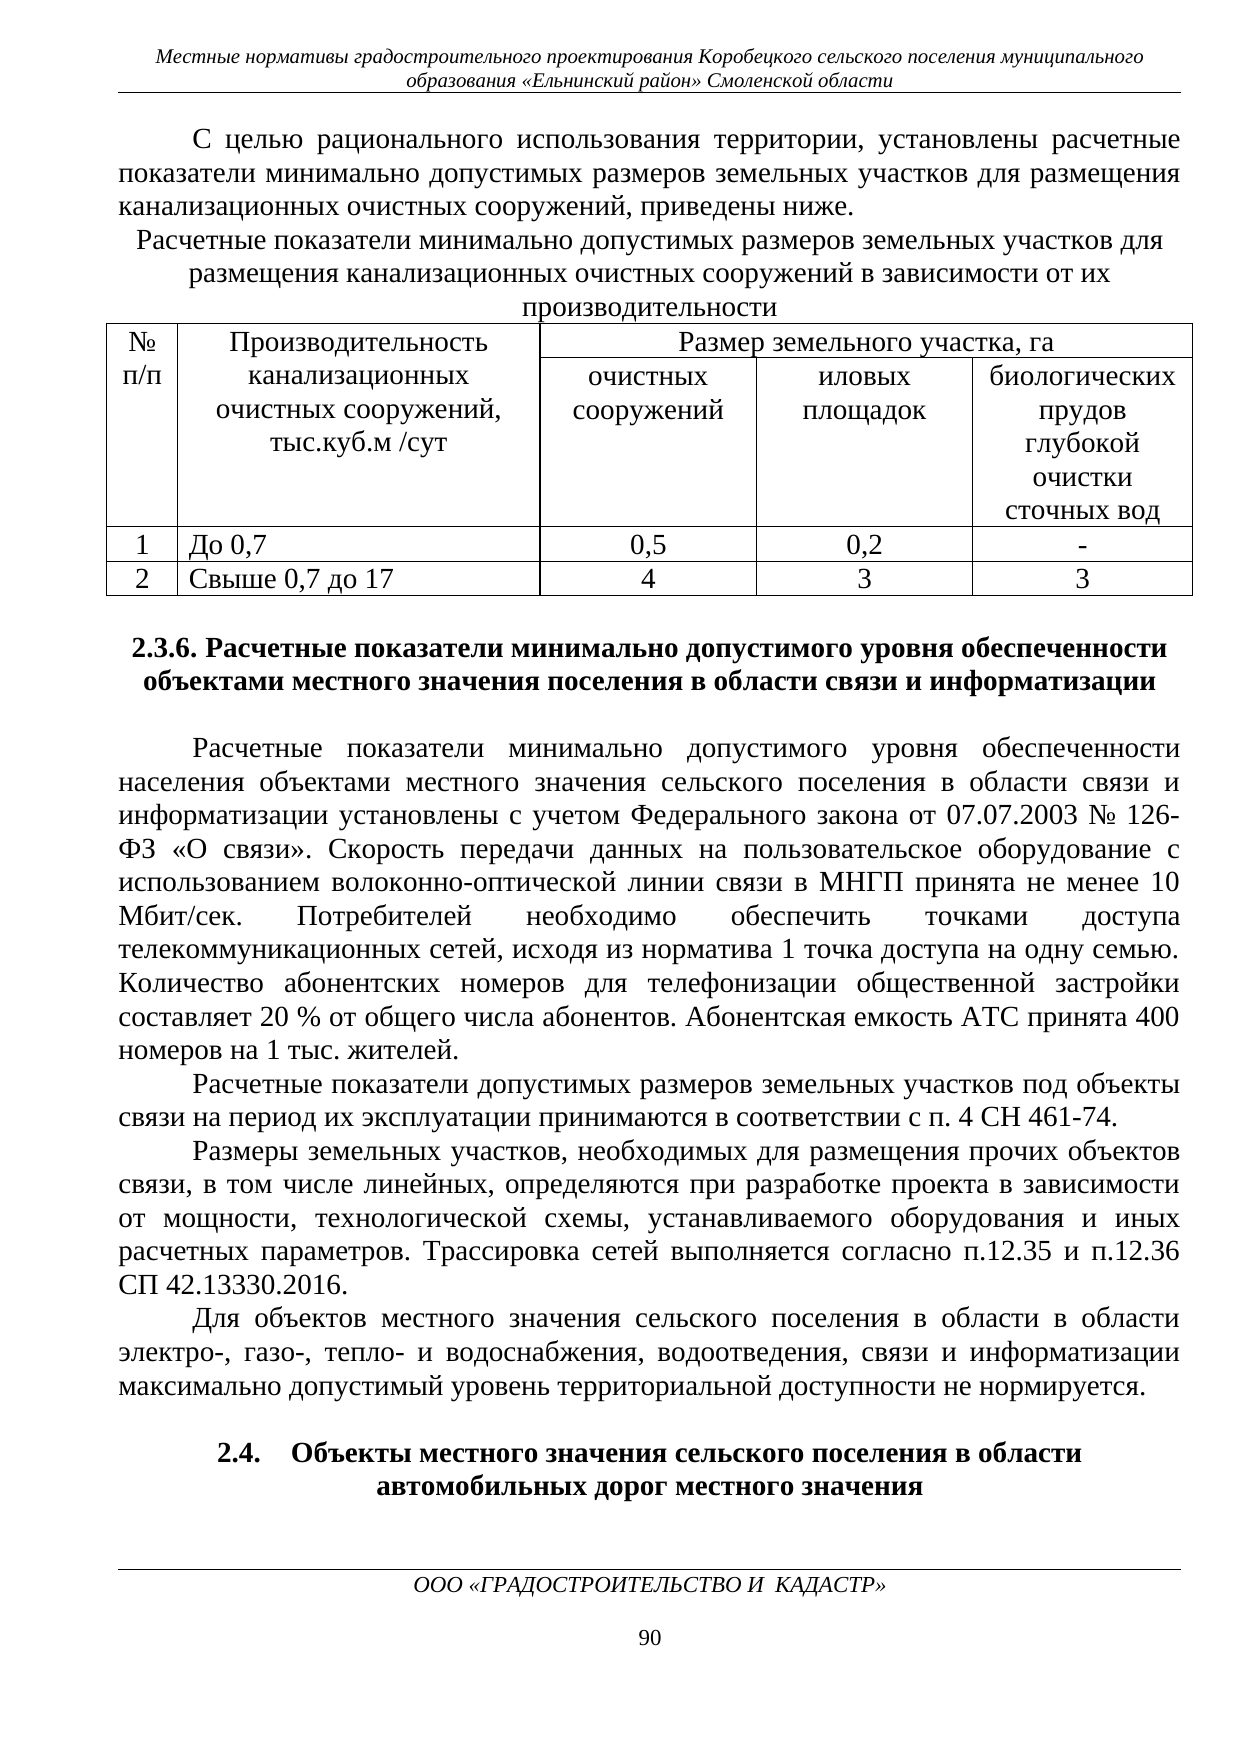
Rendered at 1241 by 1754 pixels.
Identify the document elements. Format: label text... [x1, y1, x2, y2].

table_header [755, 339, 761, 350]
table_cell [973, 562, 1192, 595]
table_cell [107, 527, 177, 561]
subtitle Расчетные показатели минимально допустимого уровня обеспеченности объектами местного значения поселения в области связи и информатизации [118, 630, 1181, 697]
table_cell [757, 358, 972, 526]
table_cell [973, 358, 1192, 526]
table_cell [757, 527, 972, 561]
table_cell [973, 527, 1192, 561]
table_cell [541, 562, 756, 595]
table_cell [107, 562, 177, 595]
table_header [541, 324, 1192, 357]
text Размеры земельных участков, необходимых для размещения прочих объектов связи, в том числе линейных, определяются при разработке проекта в зависимости от мощности, технологической схемы, устанавливаемого оборудования и иных расчетных параметров. Трассировка сетей выполняется согласно п.12.35 и п.12.36 СП 42.13330.2016. [118, 1133, 1181, 1301]
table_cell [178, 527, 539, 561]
text Расчетные показатели допустимых размеров земельных участков под объекты связи на период их эксплуатации принимаются в соответствии с п. 4 СН 461-74. [118, 1066, 1181, 1133]
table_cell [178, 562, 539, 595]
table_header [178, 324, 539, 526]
subtitle Объекты местного значения сельского поселения в области автомобильных дорог местного значения [118, 1435, 1181, 1502]
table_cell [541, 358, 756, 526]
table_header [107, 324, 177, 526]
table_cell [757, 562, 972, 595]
text Расчетные показатели минимально допустимых размеров земельных участков для размещения канализационных очистных сооружений в зависимости от их производительности [118, 222, 1181, 323]
text Расчетные показатели минимально допустимого уровня обеспеченности населения объектами местного значения сельского поселения в области связи и информатизации установлены с учетом Федерального закона от 07.07.2003 № 126-ФЗ «О связи». Скорость передачи данных на пользовательское оборудование с использованием волоконно-оптической линии связи в МНГП принята не менее 10 Мбит/сек. Потребителей необходимо обеспечить точками доступа телекоммуникационных сетей, исходя из норматива 1 точка доступа на одну семью. Количество абонентских номеров для телефонизации общественной застройки составляет 20 % от общего числа абонентов. Абонентская емкость АТС принята 400 номеров на 1 тыс. жителей. [118, 730, 1181, 1066]
text Для объектов местного значения сельского поселения в области в области электро-, газо-, тепло- и водоснабжения, водоотведения, связи и информатизации максимально допустимый уровень территориальной доступности не нормируется. [118, 1301, 1181, 1401]
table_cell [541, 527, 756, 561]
text С целью рационального использования территории, установлены расчетные показатели минимально допустимых размеров земельных участков для размещения канализационных очистных сооружений, приведены ниже. [118, 121, 1181, 222]
